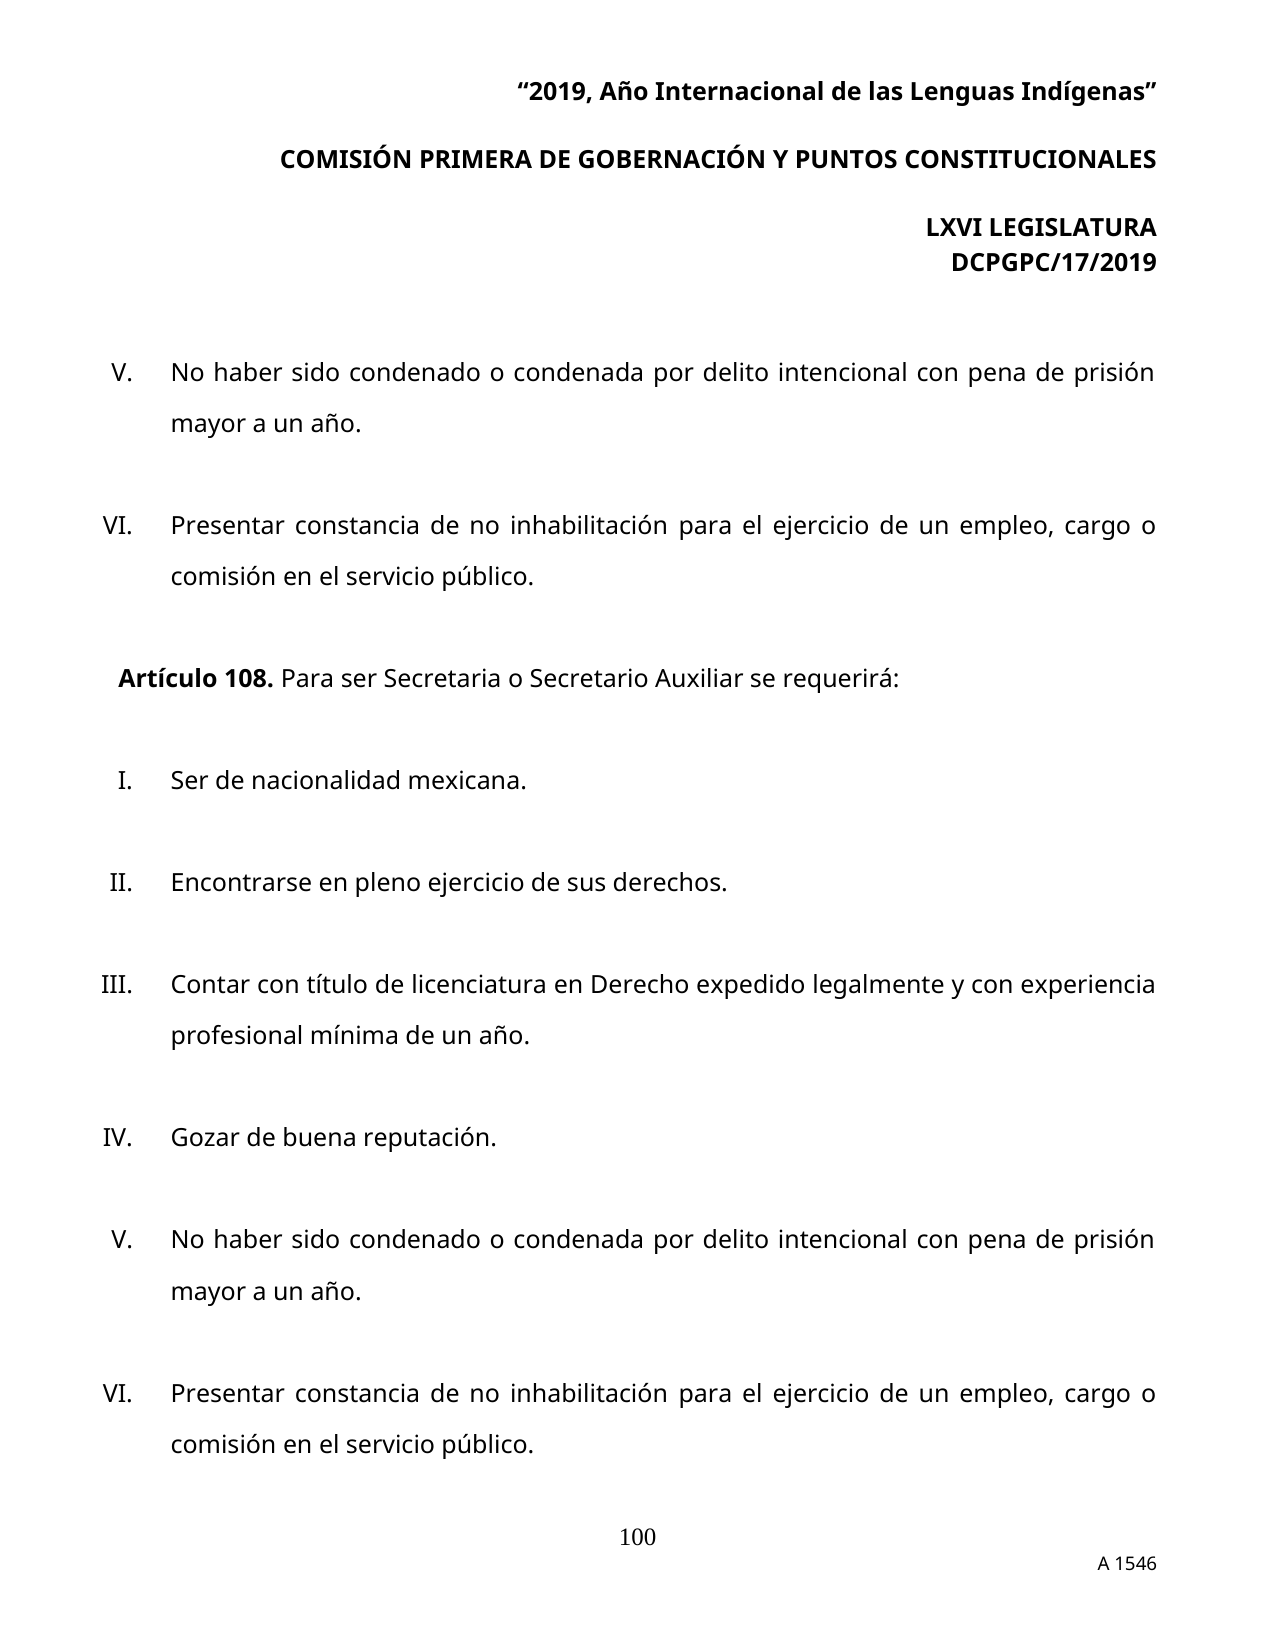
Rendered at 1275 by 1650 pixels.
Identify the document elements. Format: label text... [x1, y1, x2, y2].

list No haber sido condenado o condenada por delito intencional con pena de prisión mayor a un año. [133, 1222, 1157, 1307]
list Presentar constancia de no inhabilitación para el ejercicio de un empleo, cargo o comisión en el servicio público. [133, 1375, 1157, 1460]
list Contar con título de licenciatura en Derecho expedido legalmente y con experiencia profesional mínima de un año. [133, 967, 1157, 1052]
list Encontrarse en pleno ejercicio de sus derechos. [133, 865, 1157, 899]
list Gozar de buena reputación. [133, 1120, 1157, 1154]
list No haber sido condenado o condenada por delito intencional con pena de prisión mayor a un año. [133, 354, 1157, 439]
list Presentar constancia de no inhabilitación para el ejercicio de un empleo, cargo o comisión en el servicio público. [133, 507, 1157, 593]
list Ser de nacionalidad mexicana. [133, 763, 1157, 797]
text Artículo 108. Para ser Secretaria o Secretario Auxiliar se requerirá: [118, 661, 1157, 695]
